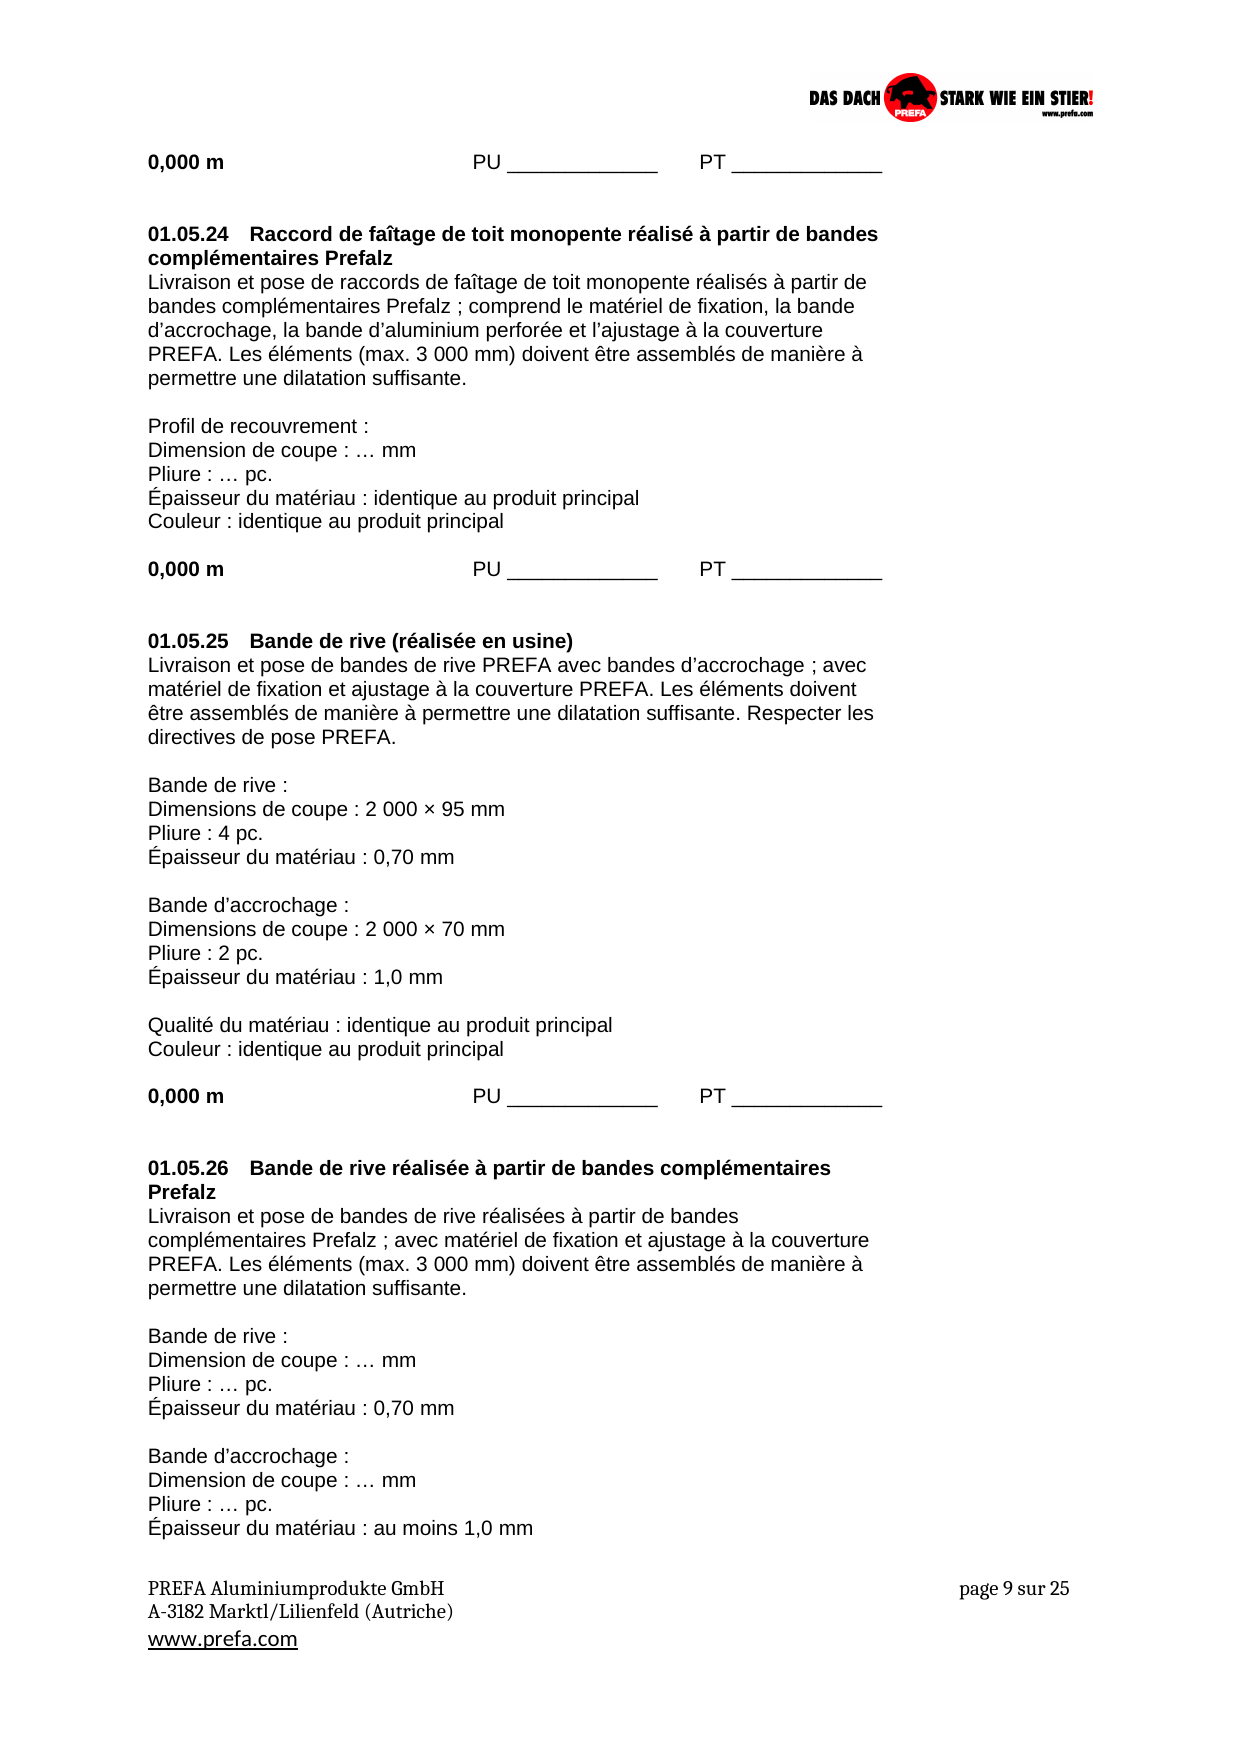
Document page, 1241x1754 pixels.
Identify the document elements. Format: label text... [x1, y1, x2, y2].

text Épaisseur du matériau : 0,70 mm [148, 845, 898, 869]
text Bande d’accrochage : [148, 893, 898, 917]
text Dimension de coupe : … mm [148, 437, 898, 461]
text Dimensions de coupe : 2 000 × 70 mm [148, 917, 898, 941]
text Dimension de coupe : … mm [148, 1468, 898, 1492]
text Profil de recouvrement : [148, 413, 898, 437]
text Bande de rive : [148, 1324, 898, 1348]
text Pliure : … pc. [148, 461, 898, 485]
text Épaisseur du matériau : 0,70 mm [148, 1396, 898, 1420]
text Épaisseur du matériau : identique au produit principal [148, 485, 898, 509]
text Pliure : … pc. [148, 1492, 898, 1516]
text 01.05.24 Raccord de faîtage de toit monopente réalisé à partir de bandes complémentaires Prefalz [148, 222, 898, 270]
text Qualité du matériau : identique au produit principal [148, 1012, 898, 1036]
text Dimensions de coupe : 2 000 × 95 mm [148, 797, 898, 821]
text Pliure : … pc. [148, 1372, 898, 1396]
text 01.05.25 Bande de rive (réalisée en usine) [148, 629, 898, 653]
text Épaisseur du matériau : au moins 1,0 mm [148, 1516, 898, 1539]
text Pliure : 4 pc. [148, 821, 898, 845]
text Bande de rive : [148, 773, 898, 797]
text 0,000 m PU _____________ PT _____________ [148, 150, 898, 174]
text 0,000 m PU _____________ PT _____________ [148, 557, 898, 581]
text Épaisseur du matériau : 1,0 mm [148, 964, 898, 988]
text Livraison et pose de bandes de rive réalisées à partir de bandes complémentaires Prefalz ; avec matériel de fixation et ajustage à la couverture PREFA. Les éléments (max. 3 000 mm) doivent être assemblés de manière à permettre une dilatation suffisante. [148, 1204, 898, 1300]
text Couleur : identique au produit principal [148, 509, 898, 533]
text Pliure : 2 pc. [148, 941, 898, 964]
picture [810, 73, 1093, 122]
text Livraison et pose de raccords de faîtage de toit monopente réalisés à partir de bandes complémentaires Prefalz ; comprend le matériel de fixation, la bande d’accrochage, la bande d’aluminium perforée et l’ajustage à la couverture PREFA. Les éléments (max. 3 000 mm) doivent être assemblés de manière à permettre une dilatation suffisante. [148, 270, 898, 389]
text Bande d’accrochage : [148, 1444, 898, 1468]
text Dimension de coupe : … mm [148, 1348, 898, 1372]
text Livraison et pose de bandes de rive PREFA avec bandes d’accrochage ; avec matériel de fixation et ajustage à la couverture PREFA. Les éléments doivent être assemblés de manière à permettre une dilatation suffisante. Respecter les directives de pose PREFA. [148, 653, 898, 749]
text 01.05.26 Bande de rive réalisée à partir de bandes complémentaires Prefalz [148, 1156, 898, 1204]
text Couleur : identique au produit principal [148, 1036, 898, 1060]
text 0,000 m PU _____________ PT _____________ [148, 1084, 898, 1108]
